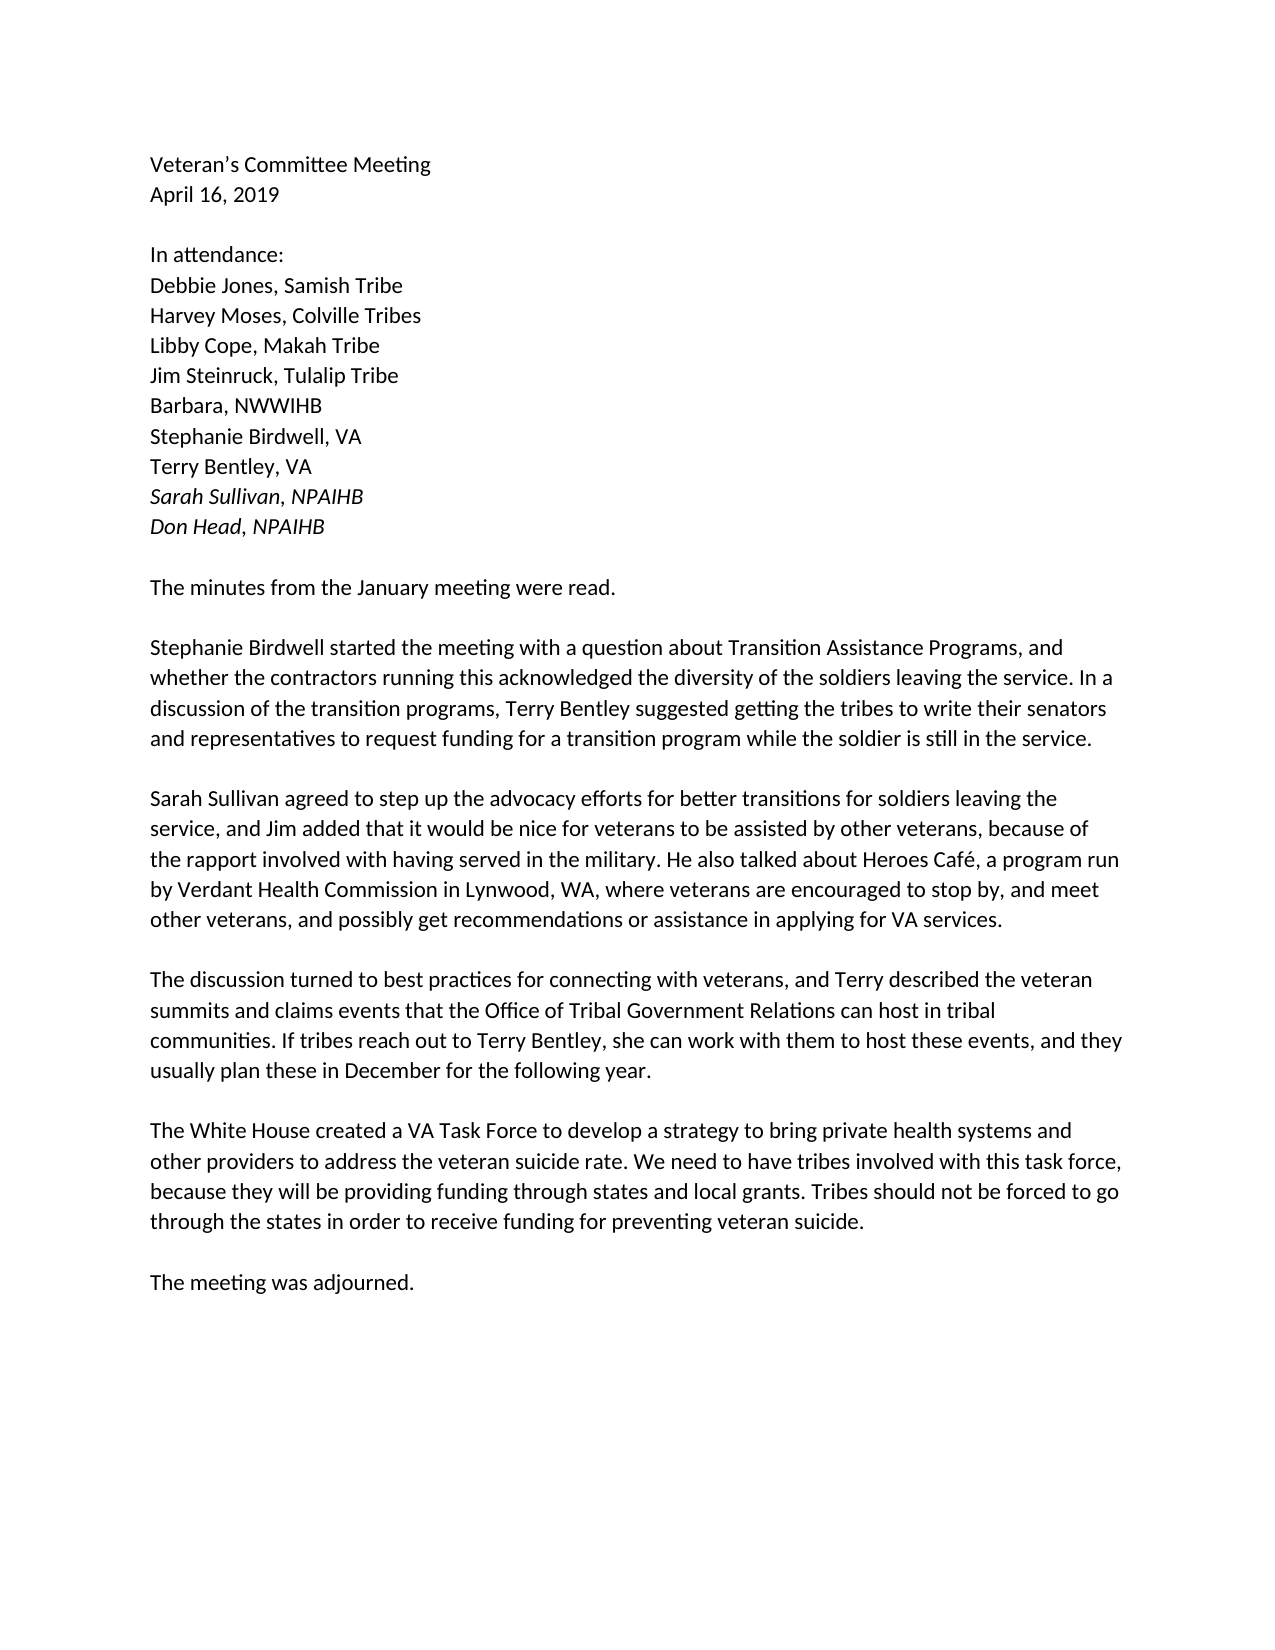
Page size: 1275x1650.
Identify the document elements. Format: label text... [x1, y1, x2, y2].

text Jim Steinruck, Tulalip Tribe [150, 361, 1125, 389]
text Barbara, NWWIHB [150, 392, 1125, 420]
text The discussion turned to best practices for connecting with veterans, and Terry described the veteran summits and claims events that the Office of Tribal Government Relations can host in tribal communities. If tribes reach out to Terry Bentley, she can work with them to host these events, and they usually plan these in December for the following year. [150, 966, 1125, 1084]
text Debbie Jones, Samish Tribe [150, 271, 1125, 299]
text Harvey Moses, Colville Tribes [150, 301, 1125, 329]
text Sarah Sullivan agreed to step up the advocacy efforts for better transitions for soldiers leaving the service, and Jim added that it would be nice for veterans to be assisted by other veterans, because of the rapport involved with having served in the military. He also talked about Heroes Café, a program run by Verdant Health Commission in Lynwood, WA, where veterans are encouraged to stop by, and meet other veterans, and possibly get recommendations or assistance in applying for VA services. [150, 784, 1125, 933]
text Sarah Sullivan, NPAIHB [150, 482, 1125, 510]
text April 16, 2019 [150, 180, 1125, 208]
text The White House created a VA Task Force to develop a strategy to bring private health systems and other providers to address the veteran suicide rate. We need to have tribes involved with this task force, because they will be providing funding through states and local grants. Tribes should not be forced to go through the states in order to receive funding for preventing veteran suicide. [150, 1117, 1125, 1235]
text The minutes from the January meeting were read. [150, 573, 1125, 601]
text Terry Bentley, VA [150, 452, 1125, 480]
text Stephanie Birdwell, VA [150, 422, 1125, 450]
text The meeting was adjourned. [150, 1268, 1125, 1296]
text Libby Cope, Makah Tribe [150, 331, 1125, 359]
text Veteran’s Committee Meeting [150, 150, 1125, 178]
text In attendance: [150, 241, 1125, 269]
text Stephanie Birdwell started the meeting with a question about Transition Assistance Programs, and whether the contractors running this acknowledged the diversity of the soldiers leaving the service. In a discussion of the transition programs, Terry Bentley suggested getting the tribes to write their senators and representatives to request funding for a transition program while the soldier is still in the service. [150, 633, 1125, 752]
text Don Head, NPAIHB [150, 512, 1125, 541]
